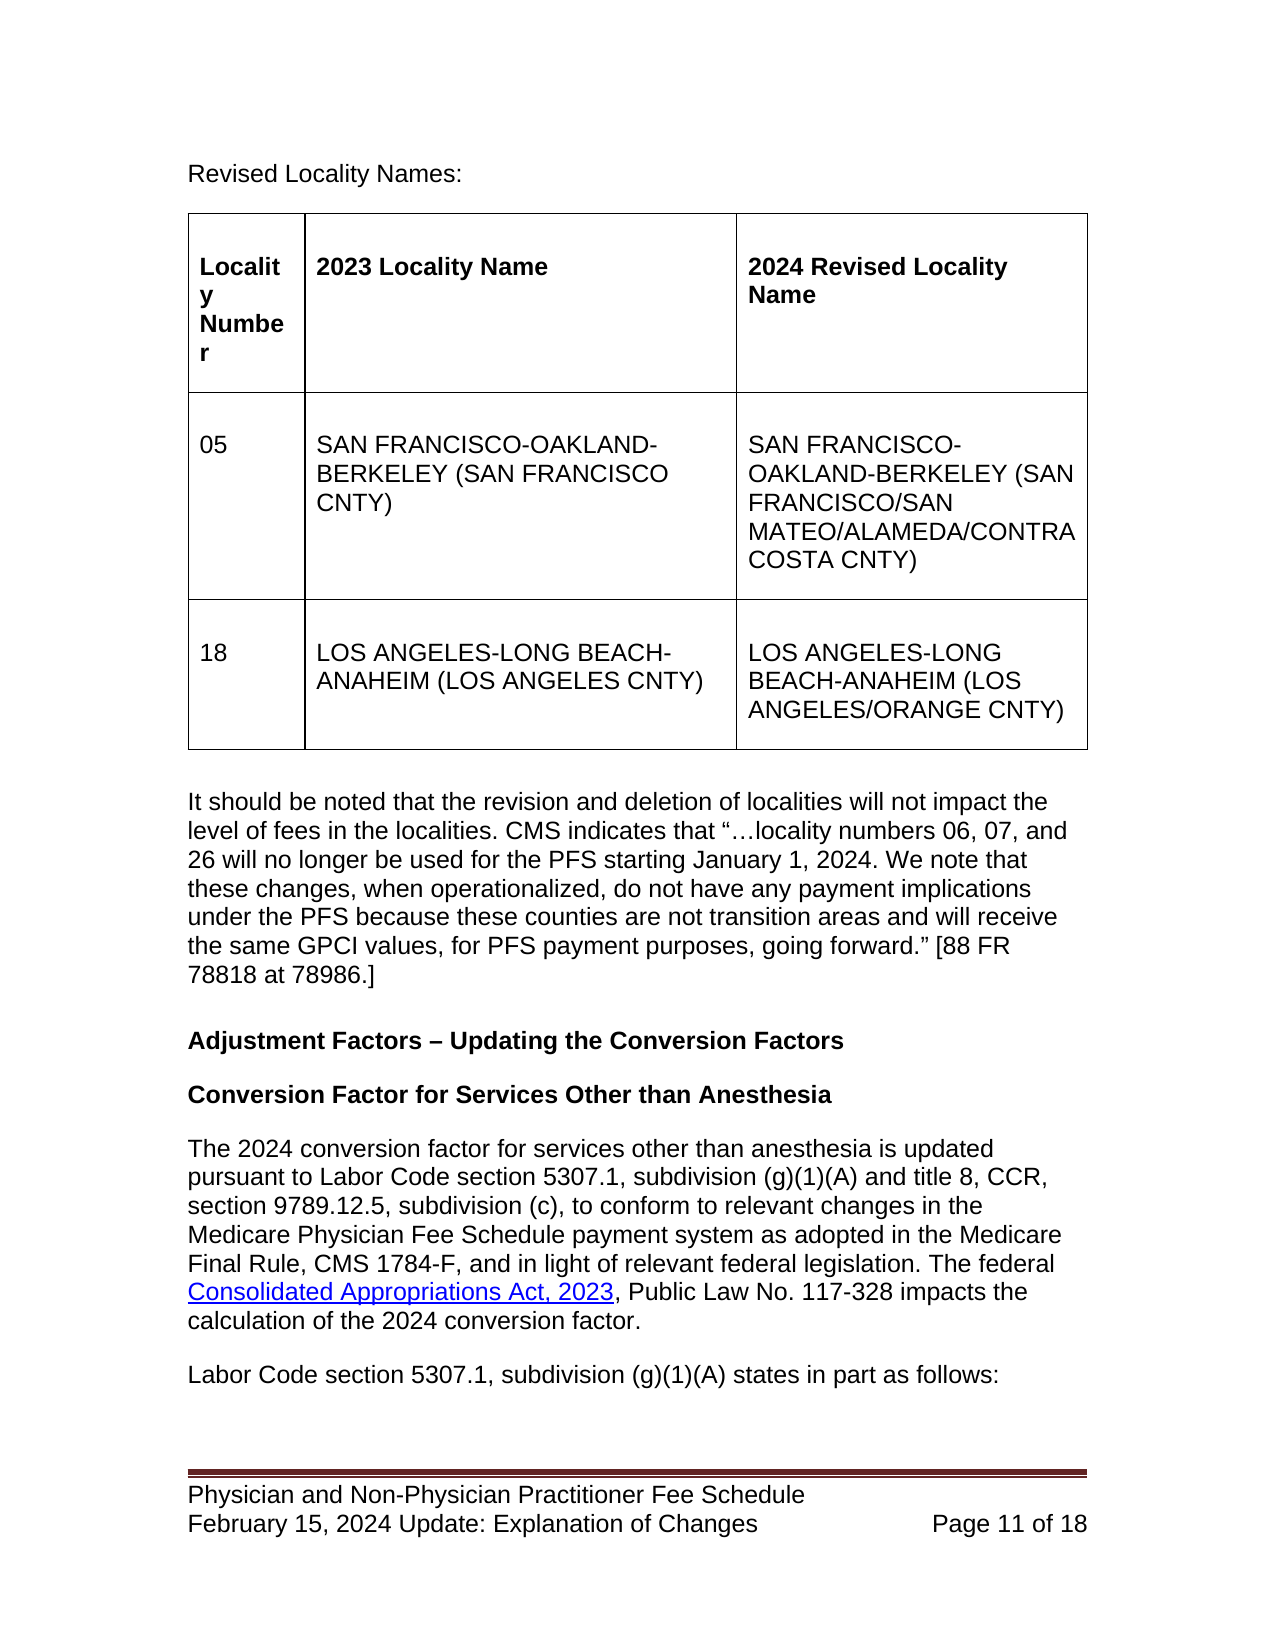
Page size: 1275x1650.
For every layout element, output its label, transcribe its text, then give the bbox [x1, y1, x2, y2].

table_cell LOS ANGELES-LONG BEACH-ANAHEIM (LOS ANGELES/ORANGE CNTY) [737, 600, 1087, 749]
table_cell LOS ANGELES-LONG BEACH-ANAHEIM (LOS ANGELES CNTY) [306, 600, 736, 749]
table_cell SAN FRANCISCO-OAKLAND-BERKELEY (SAN FRANCISCO/SAN MATEO/ALAMEDA/CONTRA COSTA CNTY) [737, 393, 1087, 599]
text Labor Code section 5307.1, subdivision (g)(1)(A) states in part as follows: [187, 1360, 1087, 1388]
table_cell 18 [189, 600, 304, 749]
table_header 2023 Locality Name [306, 214, 736, 392]
text It should be noted that the revision and deletion of localities will not impact the level of fees in the localities. CMS indicates that “…locality numbers 06, 07, and 26 will no longer be used for the PFS starting January 1, 2024. We note that these changes, when operationalized, do not have any payment implications under the PFS because these counties are not transition areas and will receive the same GPCI values, for PFS payment purposes, going forward.” [88 FR 78818 at 78986.] [187, 787, 1087, 988]
text The 2024 conversion factor for services other than anesthesia is updated pursuant to Labor Code section 5307.1, subdivision (g)(1)(A) and title 8, CCR, section 9789.12.5, subdivision (c), to conform to relevant changes in the Medicare Physician Fee Schedule payment system as adopted in the Medicare Final Rule, CMS 1784-F, and in light of relevant federal legislation. The federal Consolidated Appropriations Act, 2023, Public Law No. 117-328 impacts the calculation of the 2024 conversion factor. [187, 1133, 1087, 1335]
table_header Locality Number [189, 214, 304, 392]
text Revised Locality Names: [187, 159, 1087, 188]
table_cell SAN FRANCISCO-OAKLAND-BERKELEY (SAN FRANCISCO CNTY) [306, 393, 736, 599]
table_cell 05 [189, 393, 304, 599]
table_header 2024 Revised Locality Name [737, 214, 1087, 392]
text Conversion Factor for Services Other than Anesthesia [187, 1080, 1144, 1108]
text Adjustment Factors – Updating the Conversion Factors [187, 1026, 1087, 1055]
